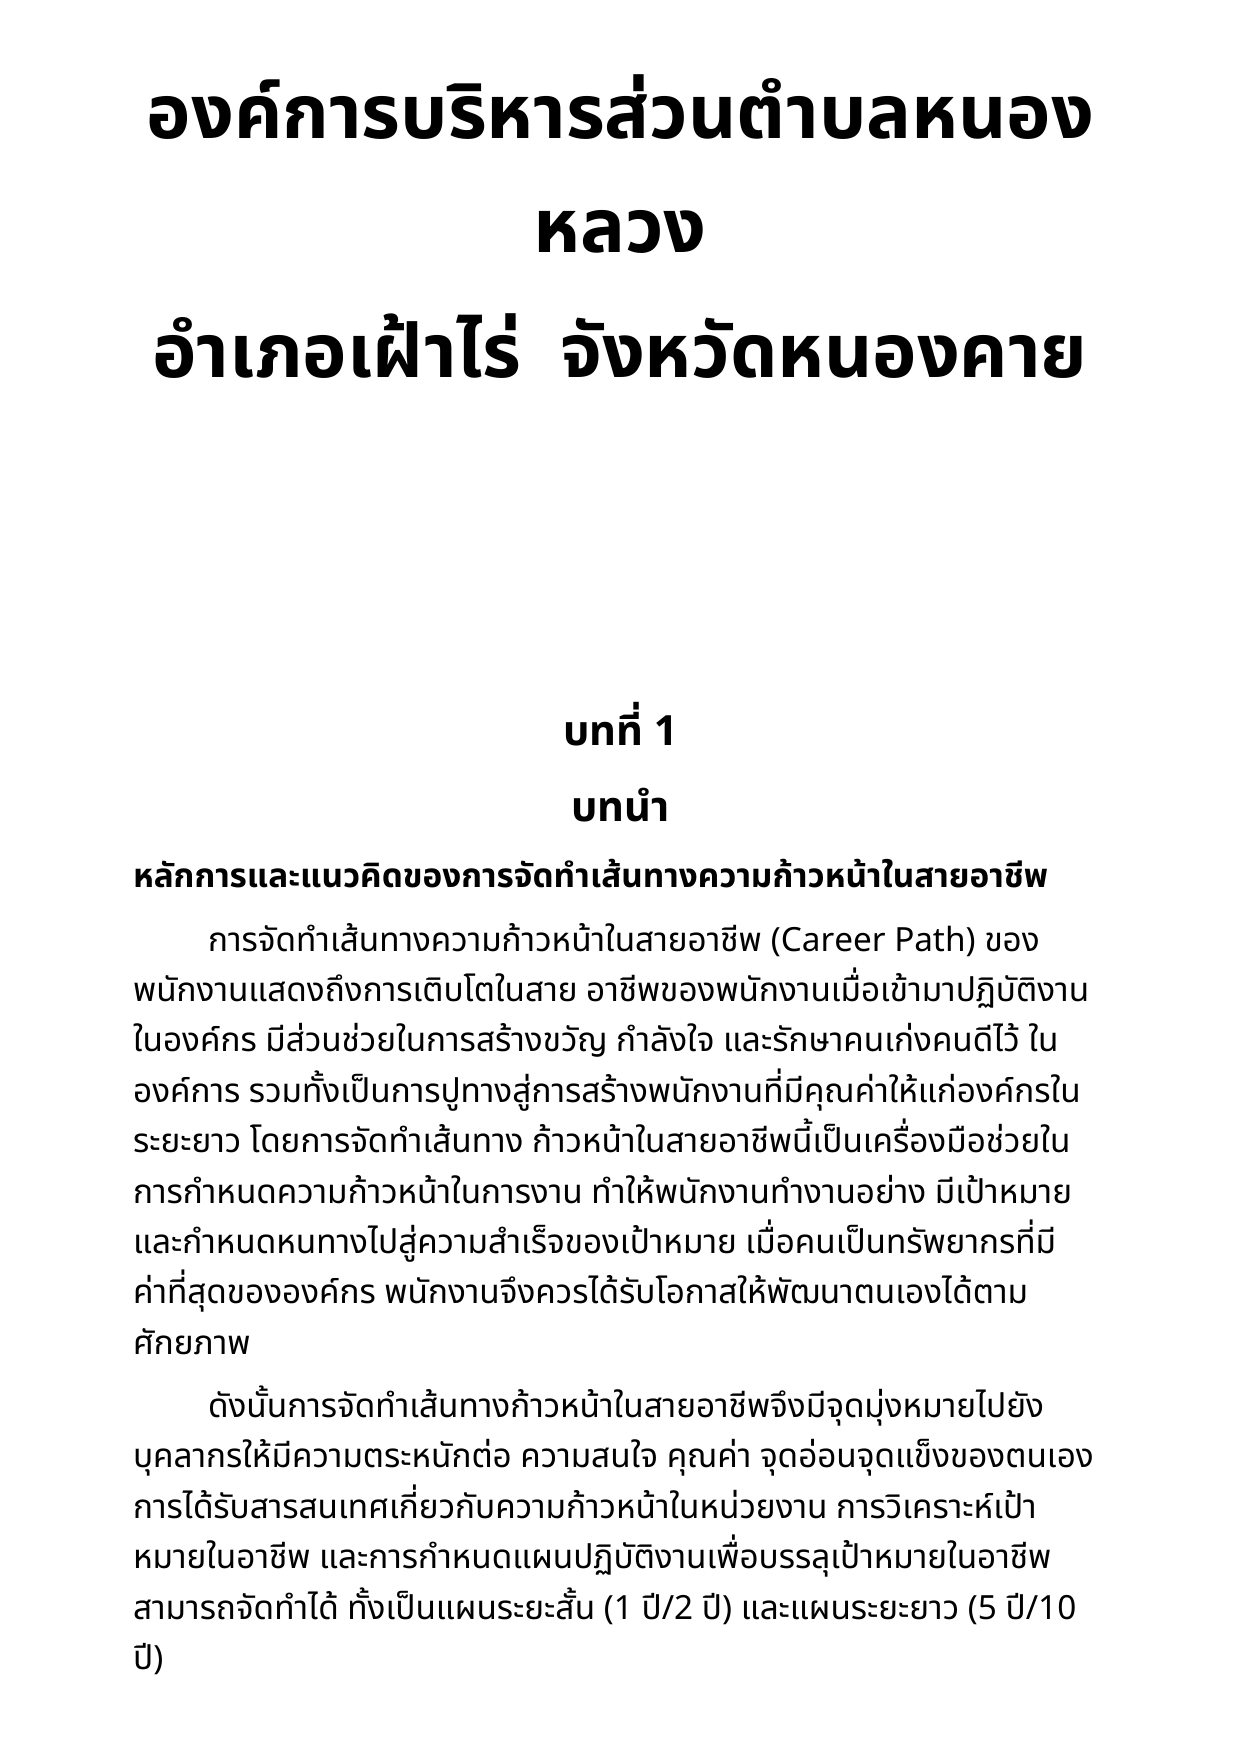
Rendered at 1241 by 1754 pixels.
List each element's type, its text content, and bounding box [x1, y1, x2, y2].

text การจัดทำเส้นทางความก้าวหน้าในสายอาชีพ (Career Path) ของพนักงานแสดงถึงการเติบโตในสาย อาชีพของพนักงานเมื่อเข้ามาปฏิบัติงานในองค์กร มีส่วนช่วยในการสร้างขวัญ กำลังใจ และรักษาคนเก่งคนดีไว้ ในองค์การ รวมทั้งเป็นการปูทางสู่การสร้างพนักงานที่มีคุณค่าให้แก่องค์กรในระยะยาว โดยการจัดทำเส้นทาง ก้าวหน้าในสายอาชีพนี้เป็นเครื่องมือช่วยในการกำหนดความก้าวหน้าในการงาน ทำให้พนักงานทำงานอย่าง มีเป้าหมาย และกำหนดหนทางไปสู่ความสำเร็จของเป้าหมาย เมื่อคนเป็นทรัพยากรที่มีค่าที่สุดขององค์กร พนักงานจึงควรได้รับโอกาสให้พัฒนาตนเองได้ตามศักยภาพ [133, 915, 1107, 1369]
text หลักการและแนวคิดของการจัดทำเส้นทางความก้าวหน้าในสายอาชีพ [133, 852, 1107, 903]
text องค์การบริหารส่วนตำบลหนองหลวง [133, 59, 1107, 286]
text อำเภอเฝ้าไร่ จังหวัดหนองคาย [133, 298, 1107, 412]
text ดังนั้นการจัดทำเส้นทางก้าวหน้าในสายอาชีพจึงมีจุดมุ่งหมายไปยังบุคลากรให้มีความตระหนักต่อ ความสนใจ คุณค่า จุดอ่อนจุดแข็งของตนเอง การได้รับสารสนเทศเกี่ยวกับความก้าวหน้าในหน่วยงาน การวิเคราะห์เป้าหมายในอาชีพ และการกำหนดแผนปฏิบัติงานเพื่อบรรลุเป้าหมายในอาชีพ สามารถจัดทำได้ ทั้งเป็นแผนระยะสั้น (1 ปี/2 ปี) และแผนระยะยาว (5 ปี/10 ปี) [133, 1382, 1107, 1685]
text บทที่ 1 [133, 701, 1107, 764]
text บทนำ [133, 777, 1107, 840]
